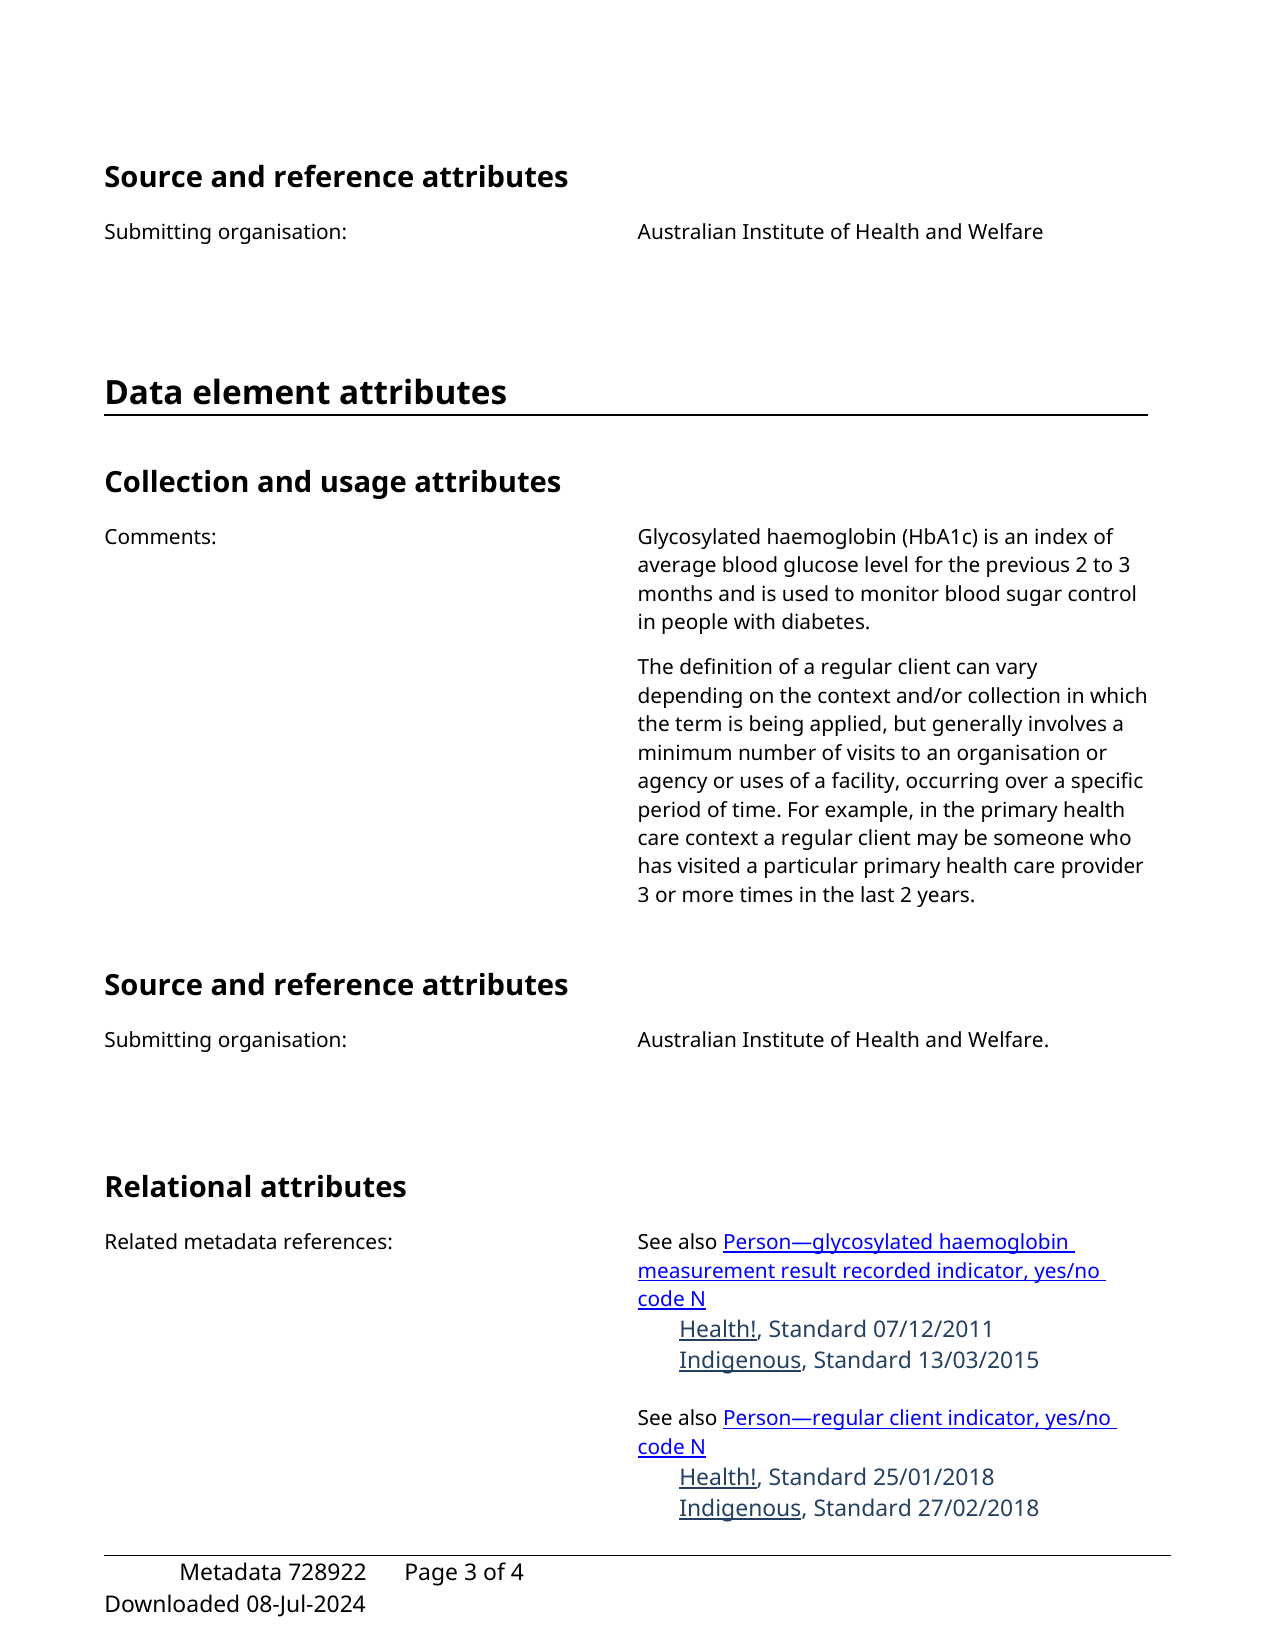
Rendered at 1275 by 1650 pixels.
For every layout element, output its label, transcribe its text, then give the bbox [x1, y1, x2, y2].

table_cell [93, 1217, 626, 1533]
table_cell Australian Institute of Health and Welfare. [626, 1015, 1159, 1121]
table_cell Collection and usage attributes [93, 416, 1159, 512]
table_cell Comments: [93, 512, 626, 919]
table_header Source and reference attributes [93, 110, 1159, 206]
table_cell Relational attributes [93, 1121, 1159, 1217]
table_cell Submitting organisation: [93, 206, 626, 312]
table_cell Submitting organisation: [93, 1015, 626, 1121]
table_cell Glycosylated haemoglobin (HbA1c) is an index of average blood glucose level for the previous 2 to 3 months and is used to monitor blood sugar control in people with diabetes. The definition of a regular client can vary depending on the context and/or collection in which the term is being applied, but generally involves a minimum number of visits to an organisation or agency or uses of a facility, occurring over a specific period of time. For example, in the primary health care context a regular client may be someone who has visited a particular primary health care provider 3 or more times in the last 2 years. [626, 512, 1159, 919]
table_cell Australian Institute of Health and Welfare [626, 206, 1159, 312]
table_header Data element attributes [93, 344, 1159, 416]
table_cell Source and reference attributes [93, 919, 1159, 1015]
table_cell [626, 1217, 1159, 1533]
